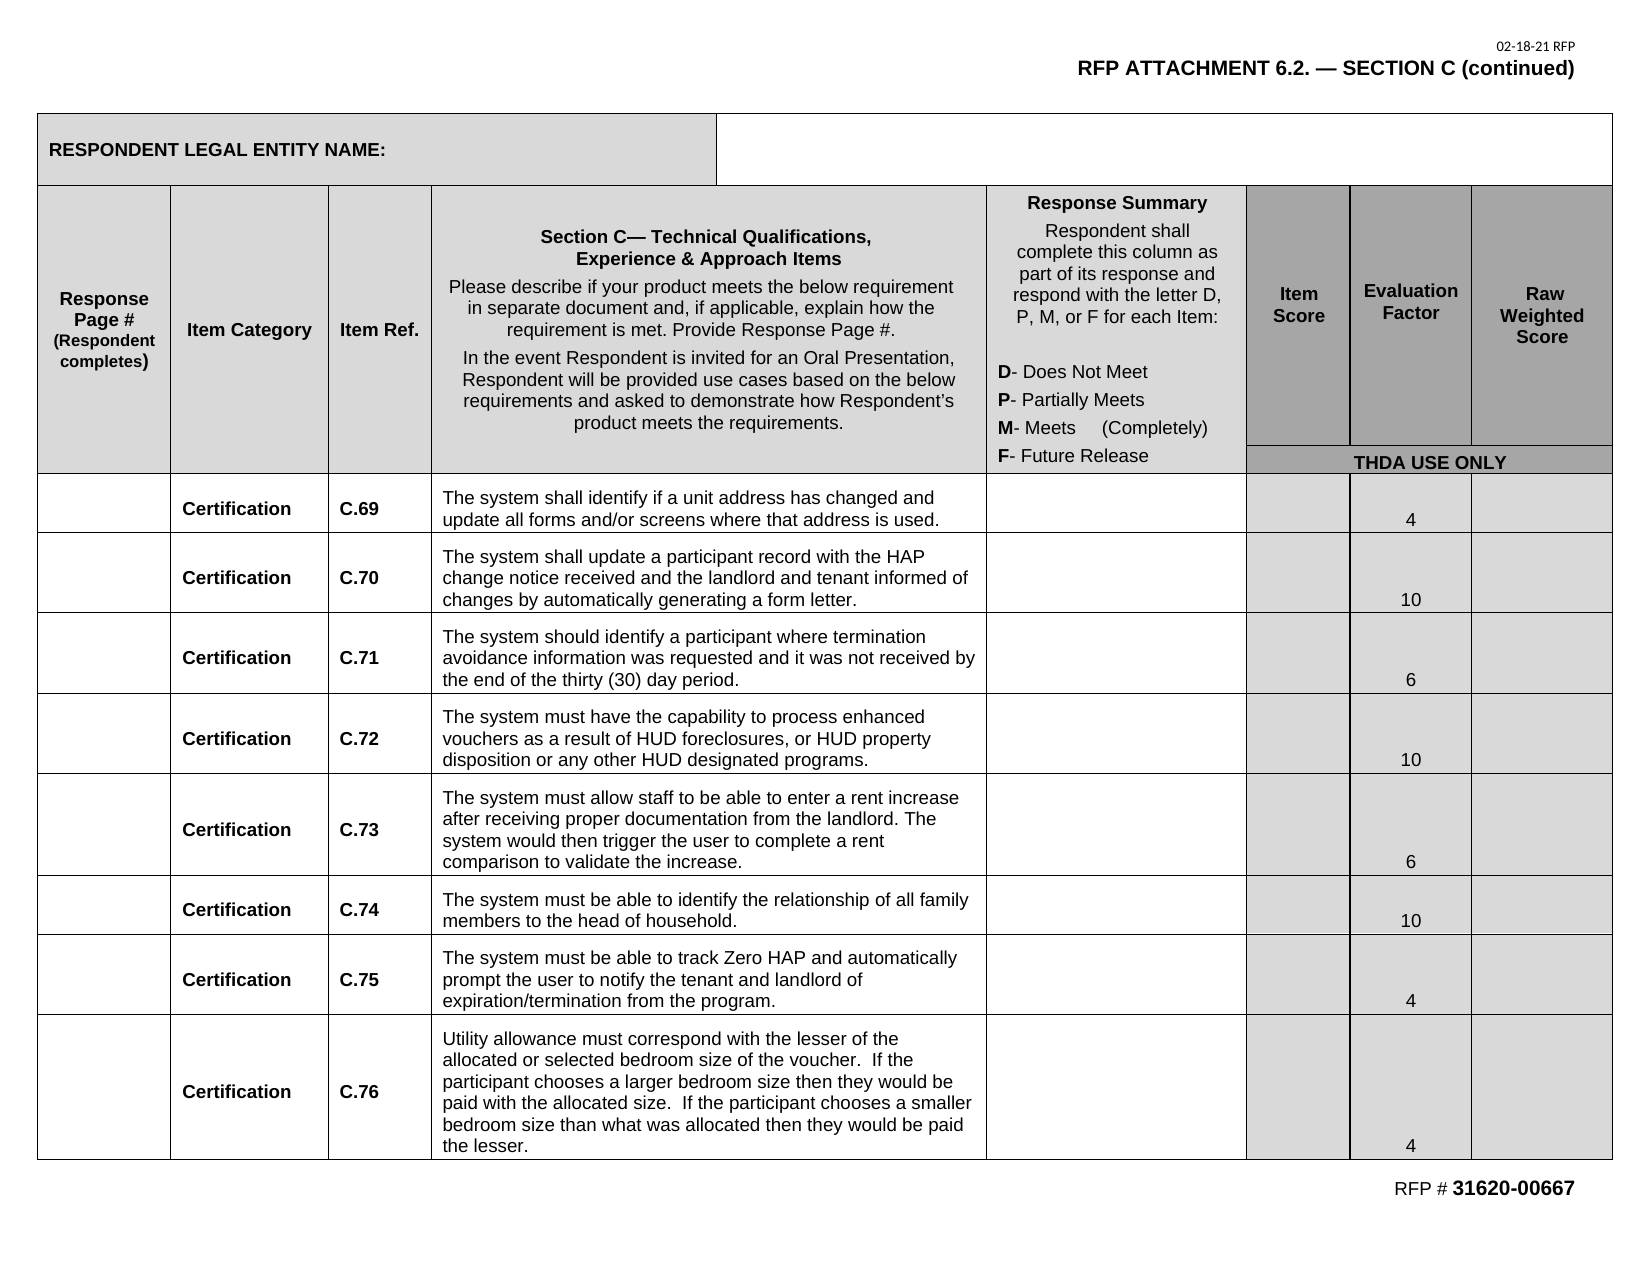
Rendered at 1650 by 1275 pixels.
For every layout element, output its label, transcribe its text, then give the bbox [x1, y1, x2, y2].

table_cell The system must allow staff to be able to enter a rent increase after receiving proper documentation from the landlord. The system would then trigger the user to complete a rent comparison to validate the increase. [432, 774, 986, 875]
table_cell C.69 [329, 474, 431, 532]
table_cell 4 [1351, 935, 1471, 1014]
table_cell C.76 [329, 1015, 431, 1159]
table_cell [38, 1015, 170, 1159]
table_cell [1472, 935, 1612, 1014]
table_cell Item Ref. [329, 186, 431, 473]
table_cell Certification [171, 533, 328, 612]
table_cell Response Summary Respondent shall complete this column as part of its response and respond with the letter D, P, M, or F for each Item: D- Does Not Meet P- Partially Meets M- Meets (Completely) F- Future Release [987, 186, 1246, 473]
table_cell Raw Weighted Score [1472, 186, 1612, 445]
table_cell [1472, 876, 1612, 933]
table_cell [1247, 876, 1349, 933]
table_cell [1247, 533, 1349, 612]
table_cell [1472, 694, 1612, 773]
table_cell Certification [171, 1015, 328, 1159]
table_cell Certification [171, 935, 328, 1014]
table_cell [987, 1015, 1246, 1159]
table_cell [987, 935, 1246, 1014]
table_cell [1472, 613, 1612, 693]
table_cell [1247, 774, 1349, 875]
table_cell [987, 613, 1246, 693]
table_cell [987, 774, 1246, 875]
table_cell Item Category [171, 186, 328, 473]
table_cell Certification [171, 774, 328, 875]
table_cell C.72 [329, 694, 431, 773]
table_cell THDA USE ONLY [1247, 446, 1612, 473]
table_cell 4 [1351, 474, 1471, 532]
table_cell 4 [1351, 1015, 1471, 1159]
table_cell [38, 774, 170, 875]
table_cell [38, 613, 170, 693]
table_cell The system shall update a participant record with the HAP change notice received and the landlord and tenant informed of changes by automatically generating a form letter. [432, 533, 986, 612]
table_header RESPONDENT LEGAL ENTITY NAME: [38, 114, 716, 185]
table_cell [1472, 474, 1612, 532]
table_cell [38, 474, 170, 532]
table_cell [1472, 774, 1612, 875]
table_cell [1472, 533, 1612, 612]
table_cell Section C— Technical Qualifications, Experience & Approach Items Please describe if your product meets the below requirement in separate document and, if applicable, explain how the requirement is met. Provide Response Page #. In the event Respondent is invited for an Oral Presentation, Respondent will be provided use cases based on the below requirements and asked to demonstrate how Respondent’s product meets the requirements. [432, 186, 986, 473]
table_cell The system shall identify if a unit address has changed and update all forms and/or screens where that address is used. [432, 474, 986, 532]
table_cell [1247, 613, 1349, 693]
table_cell [1247, 1015, 1349, 1159]
table_cell The system must have the capability to process enhanced vouchers as a result of HUD foreclosures, or HUD property disposition or any other HUD designated programs. [432, 694, 986, 773]
table_cell [987, 474, 1246, 532]
table_cell 6 [1351, 774, 1471, 875]
table_cell C.74 [329, 876, 431, 933]
table_cell The system must be able to identify the relationship of all family members to the head of household. [432, 876, 986, 933]
table_cell C.73 [329, 774, 431, 875]
table_cell 10 [1351, 694, 1471, 773]
table_cell [1247, 935, 1349, 1014]
table_cell [38, 876, 170, 933]
table_cell Certification [171, 876, 328, 933]
table_cell The system should identify a participant where termination avoidance information was requested and it was not received by the end of the thirty (30) day period. [432, 613, 986, 693]
table_cell Certification [171, 474, 328, 532]
table_header [717, 114, 1612, 185]
table_cell [987, 694, 1246, 773]
table_cell C.75 [329, 935, 431, 1014]
table_cell Item Score [1247, 186, 1349, 445]
table_cell Certification [171, 694, 328, 773]
table_cell Response Page # (Respondent completes) [38, 186, 170, 473]
table_cell Evaluation Factor [1351, 186, 1471, 445]
table_cell [1247, 694, 1349, 773]
table_cell 10 [1351, 876, 1471, 933]
table_cell [987, 876, 1246, 933]
table_cell [1247, 474, 1349, 532]
table_cell Utility allowance must correspond with the lesser of the allocated or selected bedroom size of the voucher. If the participant chooses a larger bedroom size then they would be paid with the allocated size. If the participant chooses a smaller bedroom size than what was allocated then they would be paid the lesser. [432, 1015, 986, 1159]
table_cell [38, 694, 170, 773]
table_cell The system must be able to track Zero HAP and automatically prompt the user to notify the tenant and landlord of expiration/termination from the program. [432, 935, 986, 1014]
table_cell C.71 [329, 613, 431, 693]
table_cell 6 [1351, 613, 1471, 693]
table_cell [987, 533, 1246, 612]
table_cell [1472, 1015, 1612, 1159]
table_cell Certification [171, 613, 328, 693]
table_cell C.70 [329, 533, 431, 612]
table_cell 10 [1351, 533, 1471, 612]
table_cell [38, 533, 170, 612]
table_cell [38, 935, 170, 1014]
